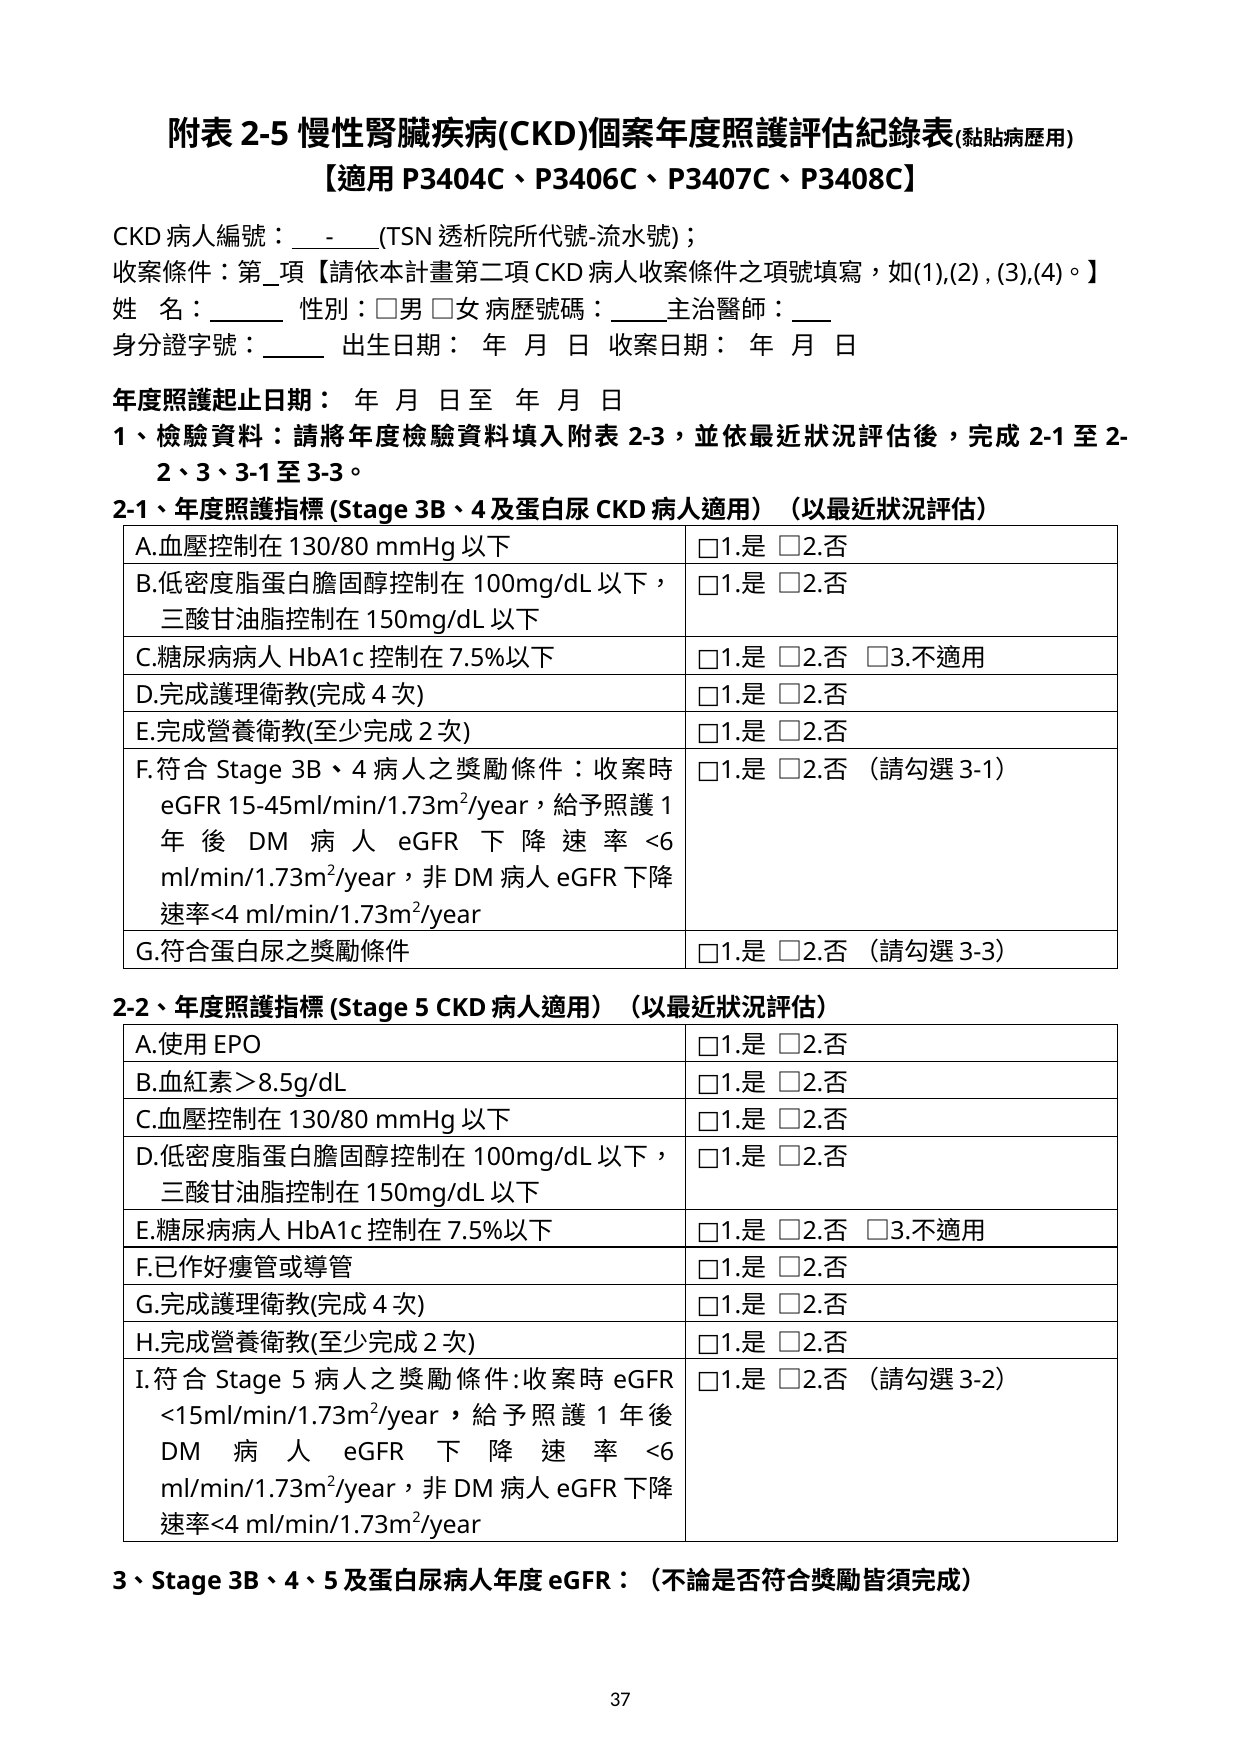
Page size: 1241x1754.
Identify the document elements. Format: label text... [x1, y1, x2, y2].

table_cell H.完成營養衛教(至少完成2次) [124, 1322, 685, 1358]
subtitle 附表2-5 慢性腎臟疾病(CKD)個案年度照護評估紀錄表(黏貼病歷用) [112, 103, 1128, 156]
table_cell □1.是 □2.否 □3.不適用 [686, 1210, 1117, 1246]
table_cell □1.是 □2.否 [686, 675, 1117, 711]
text CKD病人編號： - (TSN透析院所代號-流水號)； 收案條件：第 項【請依本計畫第二項CKD病人收案條件之項號填寫，如(1),(2) , (3),(4)。】 [112, 217, 1116, 289]
table_cell D.完成護理衛教(完成4次) [124, 675, 685, 711]
table_cell I.符合Stage 5病人之獎勵條件:收案時eGFR <15ml/min/1.73m2/year，給予照護1年後DM病人eGFR下降速率<6 ml/min/1.73m2/year，非DM病人eGFR下降速率<4 ml/min/1.73m2/year [124, 1359, 685, 1541]
table_cell □1.是 □2.否 （請勾選3-2） [686, 1359, 1117, 1541]
table_cell □1.是 □2.否 [686, 712, 1117, 748]
text 1、檢驗資料：請將年度檢驗資料填入附表2-3，並依最近狀況評估後，完成2-1至2-2、3、3-1至3-3。 [112, 417, 1128, 489]
subtitle 【適用P3404C、P3406C、P3407C、P3408C】 [112, 156, 1128, 198]
table_cell G.完成護理衛教(完成4次) [124, 1285, 685, 1321]
text 2-1、年度照護指標 (Stage 3B、4及蛋白尿CKD病人適用）（以最近狀況評估） [112, 489, 1128, 525]
table_cell □1.是 □2.否 [686, 1099, 1117, 1136]
table_cell □1.是 □2.否 [686, 1248, 1117, 1284]
table_cell □1.是 □2.否 [686, 1285, 1117, 1321]
text 年度照護起止日期： 年 月 日 至 年 月 日 [112, 380, 1128, 417]
table_cell F.已作好瘻管或導管 [124, 1248, 685, 1284]
table_header □1.是 □2.否 [686, 526, 1117, 563]
table_cell □1.是 □2.否 [686, 564, 1117, 636]
table_header A.使用EPO [124, 1025, 685, 1061]
table_header A.血壓控制在130/80 mmHg以下 [124, 526, 685, 563]
text 身分證字號： 出生日期： 年 月 日 收案日期： 年 月 日 [112, 325, 1128, 362]
table_cell □1.是 □2.否 [686, 1137, 1117, 1209]
table_cell □1.是 □2.否 [686, 1062, 1117, 1098]
table_cell E.糖尿病病人HbA1c控制在7.5%以下 [124, 1210, 685, 1246]
table_cell B.血紅素＞8.5g/dL [124, 1062, 685, 1098]
table_cell C.血壓控制在130/80 mmHg以下 [124, 1099, 685, 1136]
table_cell C.糖尿病病人HbA1c控制在7.5%以下 [124, 637, 685, 673]
table_cell E.完成營養衛教(至少完成2次) [124, 712, 685, 748]
table_cell B.低密度脂蛋白膽固醇控制在100mg/dL以下，三酸甘油脂控制在150mg/dL以下 [124, 564, 685, 636]
table_header □1.是 □2.否 [686, 1025, 1117, 1061]
table_cell □1.是 □2.否 （請勾選3-3） [686, 931, 1117, 968]
table_cell □1.是 □2.否 □3.不適用 [686, 637, 1117, 673]
table_cell D.低密度脂蛋白膽固醇控制在100mg/dL以下，三酸甘油脂控制在150mg/dL以下 [124, 1137, 685, 1209]
table_cell G.符合蛋白尿之獎勵條件 [124, 931, 685, 968]
table_cell □1.是 □2.否 （請勾選3-1） [686, 749, 1117, 930]
text 2-2、年度照護指標 (Stage 5 CKD病人適用）（以最近狀況評估） [112, 987, 1128, 1024]
text 姓 名： 性別：□男 □女 病歷號碼： 主治醫師： [112, 289, 1078, 325]
text 3、Stage 3B、4、5及蛋白尿病人年度eGFR：（不論是否符合獎勵皆須完成） [112, 1560, 1128, 1597]
table_cell □1.是 □2.否 [686, 1322, 1117, 1358]
table_cell F.符合Stage 3B、4病人之獎勵條件：收案時eGFR 15-45ml/min/1.73m2/year，給予照護1年後DM病人eGFR下降速率<6 ml/min/1.73m2/year，非DM病人eGFR下降速率<4 ml/min/1.73m2/year [124, 749, 685, 930]
